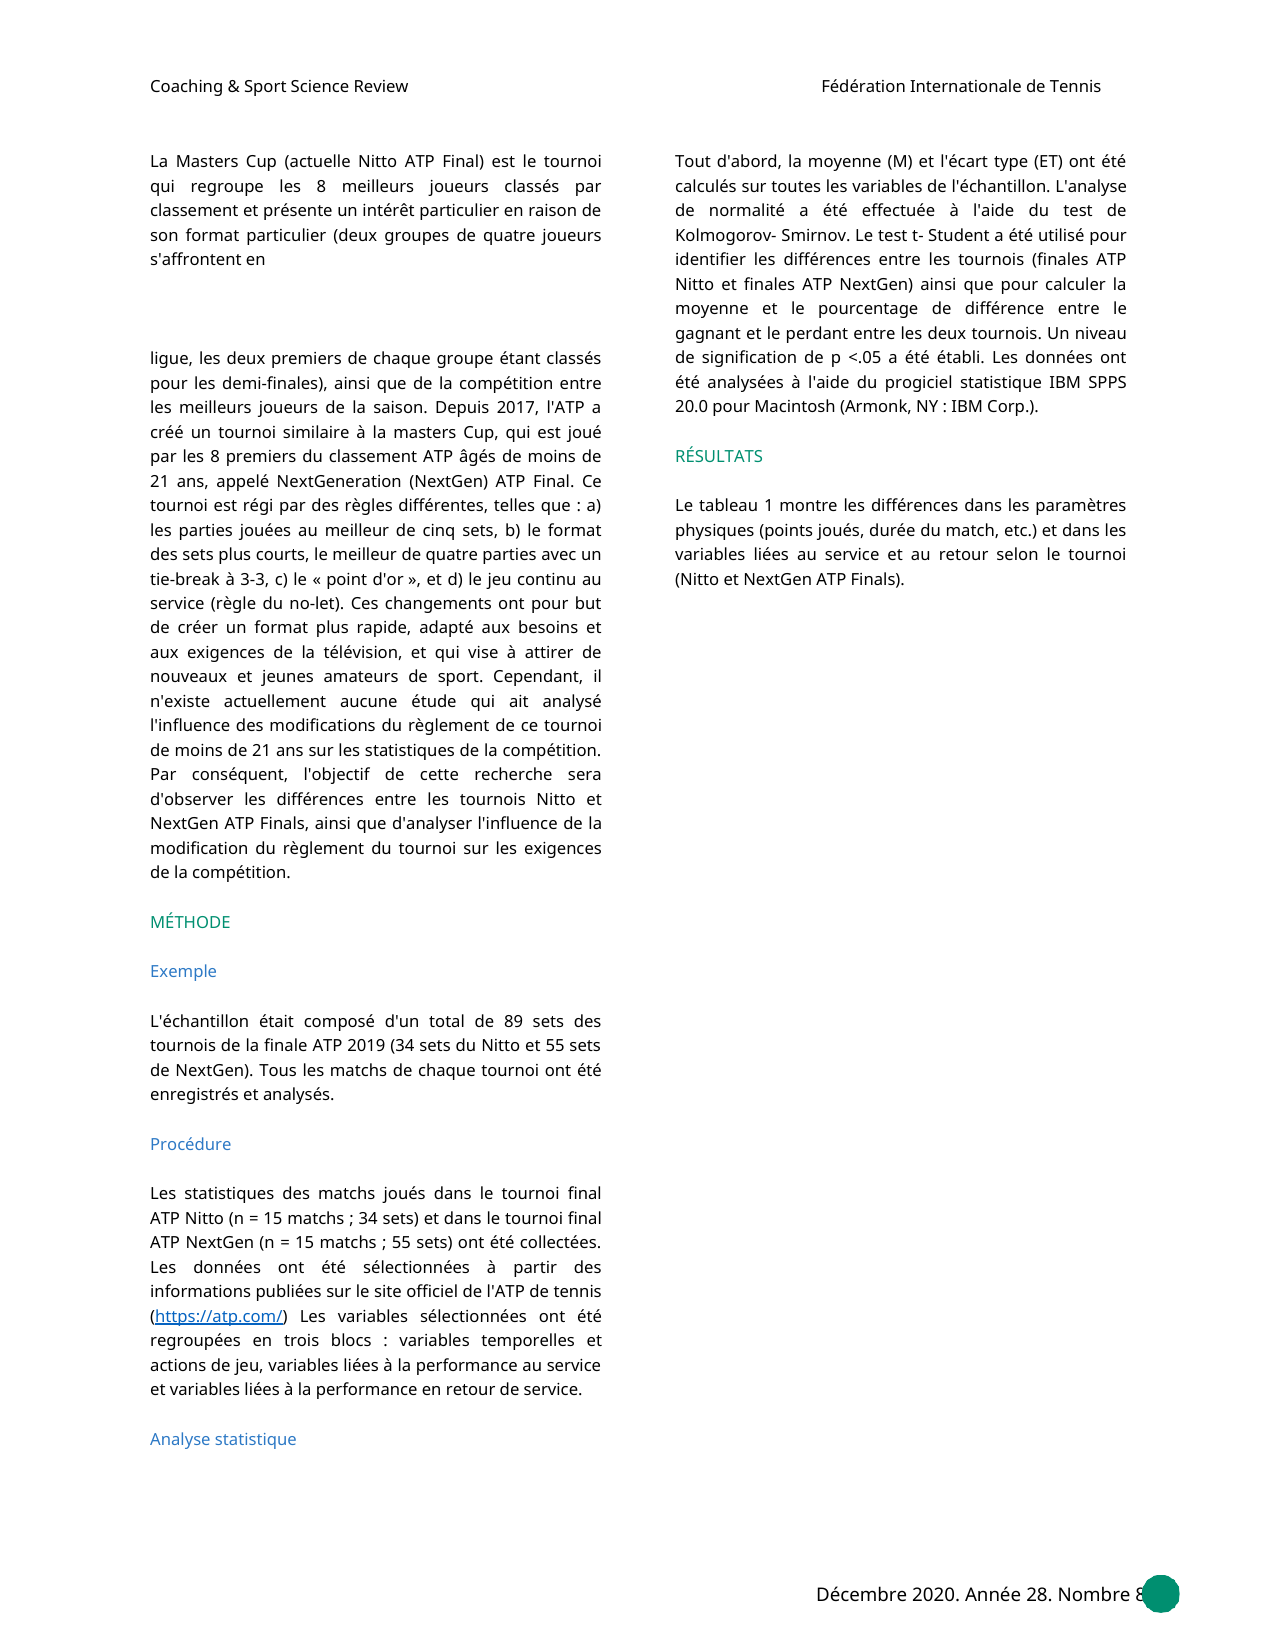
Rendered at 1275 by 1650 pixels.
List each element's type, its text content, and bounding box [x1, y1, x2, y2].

text L'échantillon était composé d'un total de 89 sets des tournois de la finale ATP 2019 (34 sets du Nitto et 55 sets de NextGen). Tous les matchs de chaque tournoi ont été enregistrés et analysés. [150, 1009, 602, 1106]
text La Masters Cup (actuelle Nitto ATP Final) est le tournoi qui regroupe les 8 meilleurs joueurs classés par classement et présente un intérêt particulier en raison de son format particulier (deux groupes de quatre joueurs s'affrontent en [150, 150, 602, 271]
text RÉSULTATS [675, 444, 1127, 467]
text Le tableau 1 montre les différences dans les paramètres physiques (points joués, durée du match, etc.) et dans les variables liées au service et au retour selon le tournoi (Nitto et NextGen ATP Finals). [675, 494, 1127, 590]
text Les statistiques des matchs joués dans le tournoi final ATP Nitto (n = 15 matchs ; 34 sets) et dans le tournoi final ATP NextGen (n = 15 matchs ; 55 sets) ont été collectées. Les données ont été sélectionnées à partir des informations publiées sur le site officiel de l'ATP de tennis (https://atp.com/) Les variables sélectionnées ont été regroupées en trois blocs : variables temporelles et actions de jeu, variables liées à la performance au service et variables liées à la performance en retour de service. [150, 1182, 602, 1400]
text Tout d'abord, la moyenne (M) et l'écart type (ET) ont été calculés sur toutes les variables de l'échantillon. L'analyse de normalité a été effectuée à l'aide du test de Kolmogorov- Smirnov. Le test t- Student a été utilisé pour identifier les différences entre les tournois (finales ATP Nitto et finales ATP NextGen) ainsi que pour calculer la moyenne et le pourcentage de différence entre le gagnant et le perdant entre les deux tournois. Un niveau de signification de p <.05 a été établi. Les données ont été analysées à l'aide du progiciel statistique IBM SPPS 20.0 pour Macintosh (Armonk, NY : IBM Corp.). [675, 150, 1127, 417]
text Exemple [150, 960, 602, 983]
text Procédure [150, 1132, 602, 1155]
text ligue, les deux premiers de chaque groupe étant classés pour les demi-finales), ainsi que de la compétition entre les meilleurs joueurs de la saison. Depuis 2017, l'ATP a créé un tournoi similaire à la masters Cup, qui est joué par les 8 premiers du classement ATP âgés de moins de 21 ans, appelé NextGeneration (NextGen) ATP Final. Ce tournoi est régi par des règles différentes, telles que : a) les parties jouées au meilleur de cinq sets, b) le format des sets plus courts, le meilleur de quatre parties avec un tie-break à 3-3, c) le « point d'or », et d) le jeu continu au service (règle du no-let). Ces changements ont pour but de créer un format plus rapide, adapté aux besoins et aux exigences de la télévision, et qui vise à attirer de nouveaux et jeunes amateurs de sport. Cependant, il n'existe actuellement aucune étude qui ait analysé l'influence des modifications du règlement de ce tournoi de moins de 21 ans sur les statistiques de la compétition. Par conséquent, l'objectif de cette recherche sera d'observer les différences entre les tournois Nitto et NextGen ATP Finals, ainsi que d'analyser l'influence de la modification du règlement du tournoi sur les exigences de la compétition. [150, 347, 602, 884]
picture [1141, 1575, 1180, 1613]
text MÉTHODE [150, 910, 602, 933]
text Analyse statistique [150, 1427, 602, 1450]
